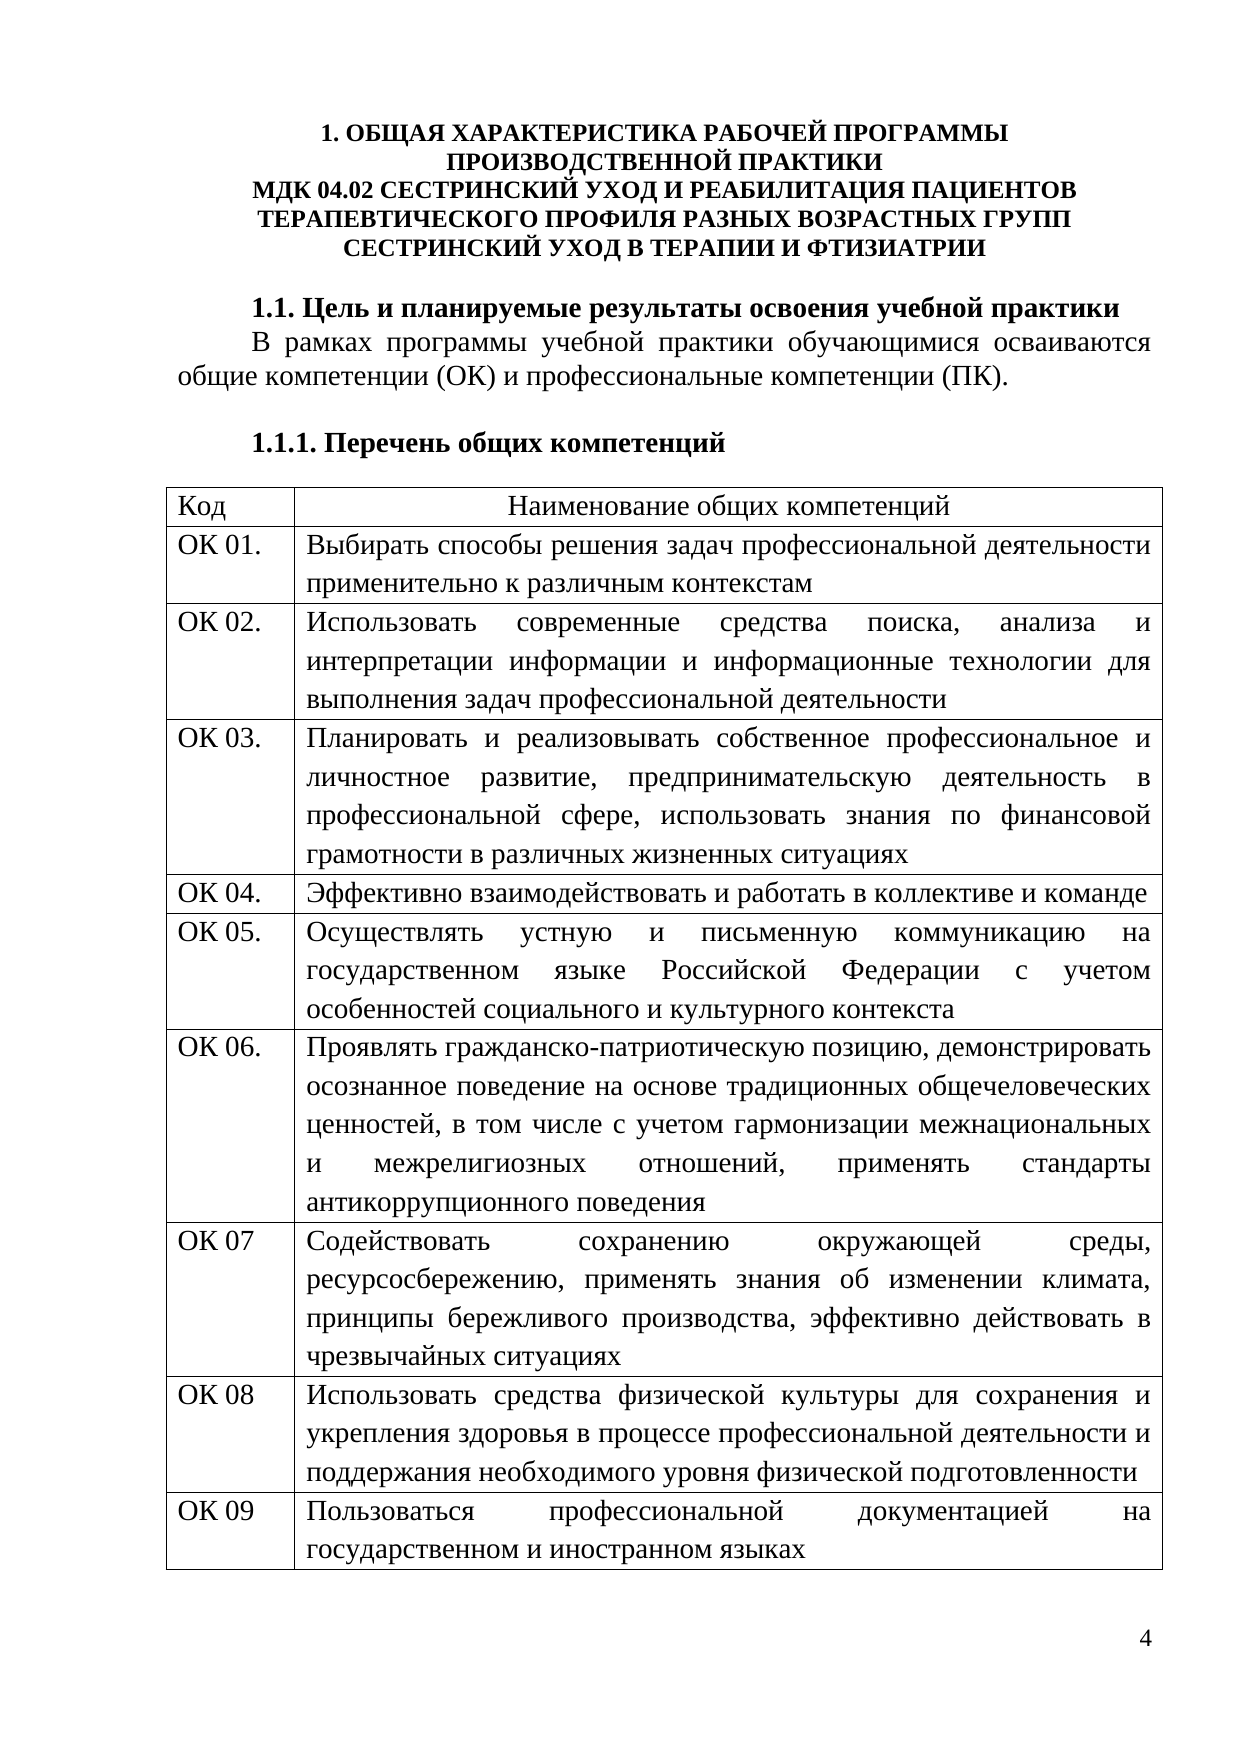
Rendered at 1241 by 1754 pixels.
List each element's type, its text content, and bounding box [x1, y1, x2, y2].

text СЕСТРИНСКИЙ УХОД В ТЕРАПИИ И ФТИЗИАТРИИ [177, 233, 1152, 262]
table_cell Выбирать способы решения задач профессиональной деятельности применительно к различным контекстам [295, 527, 1162, 603]
text МДК 04.02 СЕСТРИНСКИЙ УХОД И РЕАБИЛИТАЦИЯ ПАЦИЕНТОВ ТЕРАПЕВТИЧЕСКОГО ПРОФИЛЯ РАЗНЫХ ВОЗРАСТНЫХ ГРУПП [177, 176, 1152, 233]
table_cell Планировать и реализовывать собственное профессиональное и личностное развитие, предпринимательскую деятельность в профессиональной сфере, использовать знания по финансовой грамотности в различных жизненных ситуациях [295, 720, 1162, 874]
text 1.1. Цель и планируемые результаты освоения учебной практики [177, 291, 1152, 324]
table_header Код [167, 488, 294, 526]
table_cell ОК 01. [167, 527, 294, 603]
text В рамках программы учебной практики обучающимися осваиваются общие компетенции (ОК) и профессиональные компетенции (ПК). [177, 324, 1152, 391]
table_cell ОК 05. [167, 914, 294, 1028]
text 1. ОБЩАЯ ХАРАКТЕРИСТИКА РАБОЧЕЙ ПРОГРАММЫ [177, 118, 1152, 147]
table_header Наименование общих компетенций [295, 488, 1162, 526]
table_cell Содействовать сохранению окружающей среды, ресурсосбережению, применять знания об изменении климата, принципы бережливого производства, эффективно действовать в чрезвычайных ситуациях [295, 1223, 1162, 1376]
table_cell ОК 09 [167, 1493, 294, 1569]
table_cell Эффективно взаимодействовать и работать в коллективе и команде [295, 875, 1162, 913]
table_cell Использовать современные средства поиска, анализа и интерпретации информации и информационные технологии для выполнения задач профессиональной деятельности [295, 604, 1162, 719]
table_cell Использовать средства физической культуры для сохранения и укрепления здоровья в процессе профессиональной деятельности и поддержания необходимого уровня физической подготовленности [295, 1377, 1162, 1492]
text ПРОИЗВОДСТВЕННОЙ ПРАКТИКИ [177, 147, 1152, 176]
table_cell Осуществлять устную и письменную коммуникацию на государственном языке Российской Федерации с учетом особенностей социального и культурного контекста [295, 914, 1162, 1028]
table_cell Пользоваться профессиональной документацией на государственном и иностранном языках [295, 1493, 1162, 1569]
table_cell ОК 06. [167, 1030, 294, 1222]
table_cell ОК 08 [167, 1377, 294, 1492]
text 1.1.1. Перечень общих компетенций [177, 425, 1152, 487]
table_cell ОК 03. [167, 720, 294, 874]
table_cell Проявлять гражданско-патриотическую позицию, демонстрировать осознанное поведение на основе традиционных общечеловеческих ценностей, в том числе с учетом гармонизации межнациональных и межрелигиозных отношений, применять стандарты антикоррупционного поведения [295, 1030, 1162, 1222]
table_cell ОК 04. [167, 875, 294, 913]
table_cell ОК 02. [167, 604, 294, 719]
table_cell ОК 07 [167, 1223, 294, 1376]
